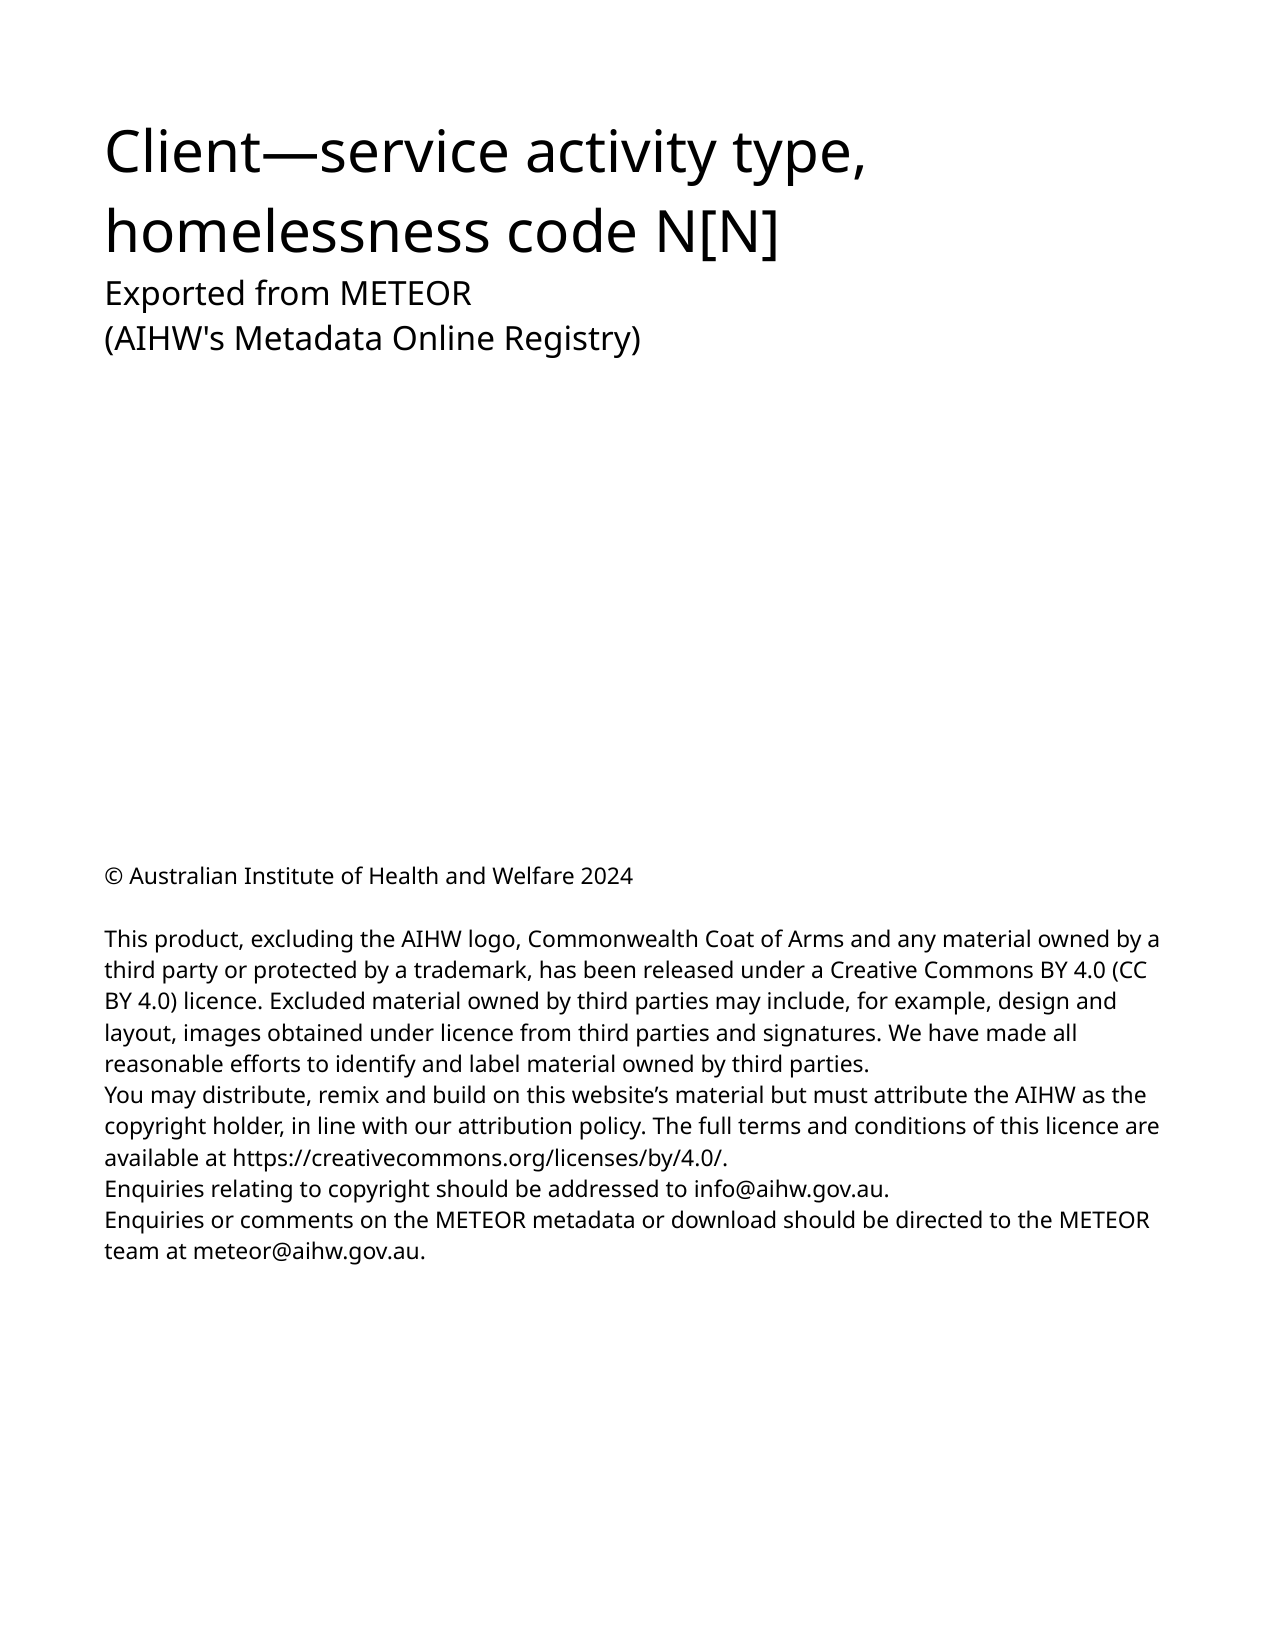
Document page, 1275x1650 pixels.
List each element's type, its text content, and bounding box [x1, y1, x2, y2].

title Client—service activity type, homelessness code N[N] [104, 110, 1171, 269]
text Enquiries or comments on the METEOR metadata or download should be directed to the METEOR team at meteor@aihw.gov.au. [104, 1204, 1171, 1266]
text You may distribute, remix and build on this website’s material but must attribute the AIHW as the copyright holder, in line with our attribution policy. The full terms and conditions of this licence are available at https://creativecommons.org/licenses/by/4.0/. [104, 1079, 1171, 1173]
text This product, excluding the AIHW logo, Commonwealth Coat of Arms and any material owned by a third party or protected by a trademark, has been released under a Creative Commons BY 4.0 (CC BY 4.0) licence. Excluded material owned by third parties may include, for example, design and layout, images obtained under licence from third parties and signatures. We have made all reasonable efforts to identify and label material owned by third parties. [104, 923, 1171, 1079]
subtitle (AIHW's Metadata Online Registry) [104, 315, 1171, 360]
text Enquiries relating to copyright should be addressed to info@aihw.gov.au. [104, 1173, 1171, 1204]
subtitle Exported from METEOR [104, 269, 1171, 315]
text © Australian Institute of Health and Welfare 2024 [104, 860, 1171, 891]
